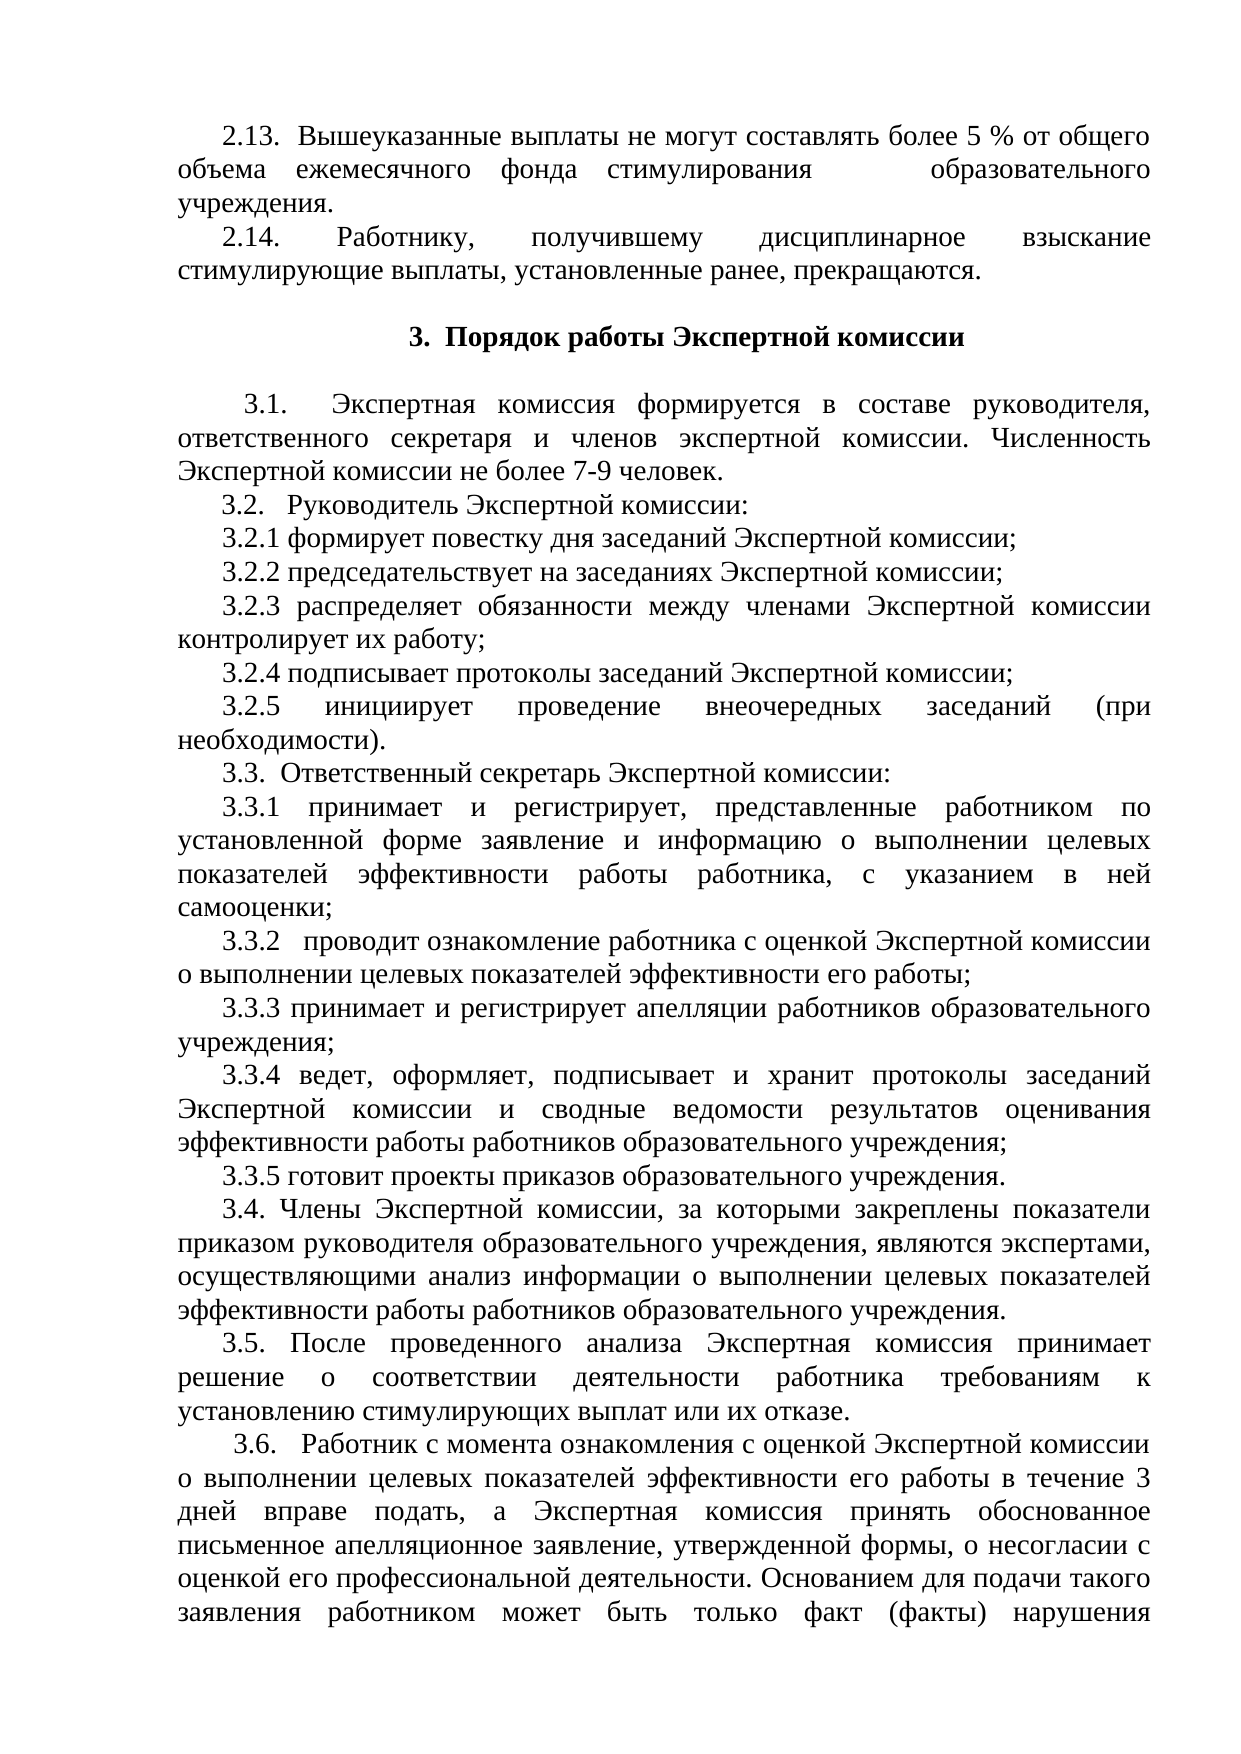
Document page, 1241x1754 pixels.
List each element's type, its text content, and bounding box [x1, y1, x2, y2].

text 3.3.4 ведет, оформляет, подписывает и хранит протоколы заседаний Экспертной комиссии и сводные ведомости результатов оценивания эффективности работы работников образовательного учреждения; [177, 1057, 1152, 1158]
text 3.3. Ответственный секретарь Экспертной комиссии: [177, 755, 1152, 789]
text 3.2.1 формирует повестку дня заседаний Экспертной комиссии; [177, 521, 1152, 554]
text 3.2.3 распределяет обязанности между членами Экспертной комиссии контролирует их работу; [177, 588, 1152, 655]
text 3.3.1 принимает и регистрирует, представленные работником по установленной форме заявление и информацию о выполнении целевых показателей эффективности работы работника, с указанием в ней самооценки; [177, 789, 1152, 923]
text 3.3.2 проводит ознакомление работника с оценкой Экспертной комиссии о выполнении целевых показателей эффективности его работы; [177, 923, 1152, 990]
text 3.1. Экспертная комиссия формируется в составе руководителя, ответственного секретаря и членов экспертной комиссии. Численность Экспертной комиссии не более 7-9 человек. [177, 386, 1152, 487]
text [177, 1426, 1152, 1627]
text 3.3.5 готовит проекты приказов образовательного учреждения. [177, 1158, 1152, 1191]
text 3.2.4 подписывает протоколы заседаний Экспертной комиссии; [177, 655, 1152, 688]
text 3.4. Члены Экспертной комиссии, за которыми закреплены показатели приказом руководителя образовательного учреждения, являются экспертами, осуществляющими анализ информации о выполнении целевых показателей эффективности работы работников образовательного учреждения. [177, 1191, 1152, 1326]
text 3.5. После проведенного анализа Экспертная комиссия принимает решение о соответствии деятельности работника требованиям к установлению стимулирующих выплат или их отказе. [177, 1326, 1152, 1426]
text 3.2.5 инициирует проведение внеочередных заседаний (при необходимости). [177, 688, 1152, 755]
text 3.3.3 принимает и регистрирует апелляции работников образовательного учреждения; [177, 990, 1152, 1057]
text 2.14. Работнику, получившему дисциплинарное взыскание стимулирующие выплаты, установленные ранее, прекращаются. [177, 219, 1152, 286]
text 2.13. Вышеуказанные выплаты не могут составлять более 5 % от общего объема ежемесячного фонда стимулирования образовательного учреждения. [177, 118, 1152, 219]
text 3. Порядок работы Экспертной комиссии [177, 319, 1152, 353]
text 3.2.2 председательствует на заседаниях Экспертной комиссии; [177, 554, 1152, 588]
text 3.2. Руководитель Экспертной комиссии: [177, 487, 1152, 521]
